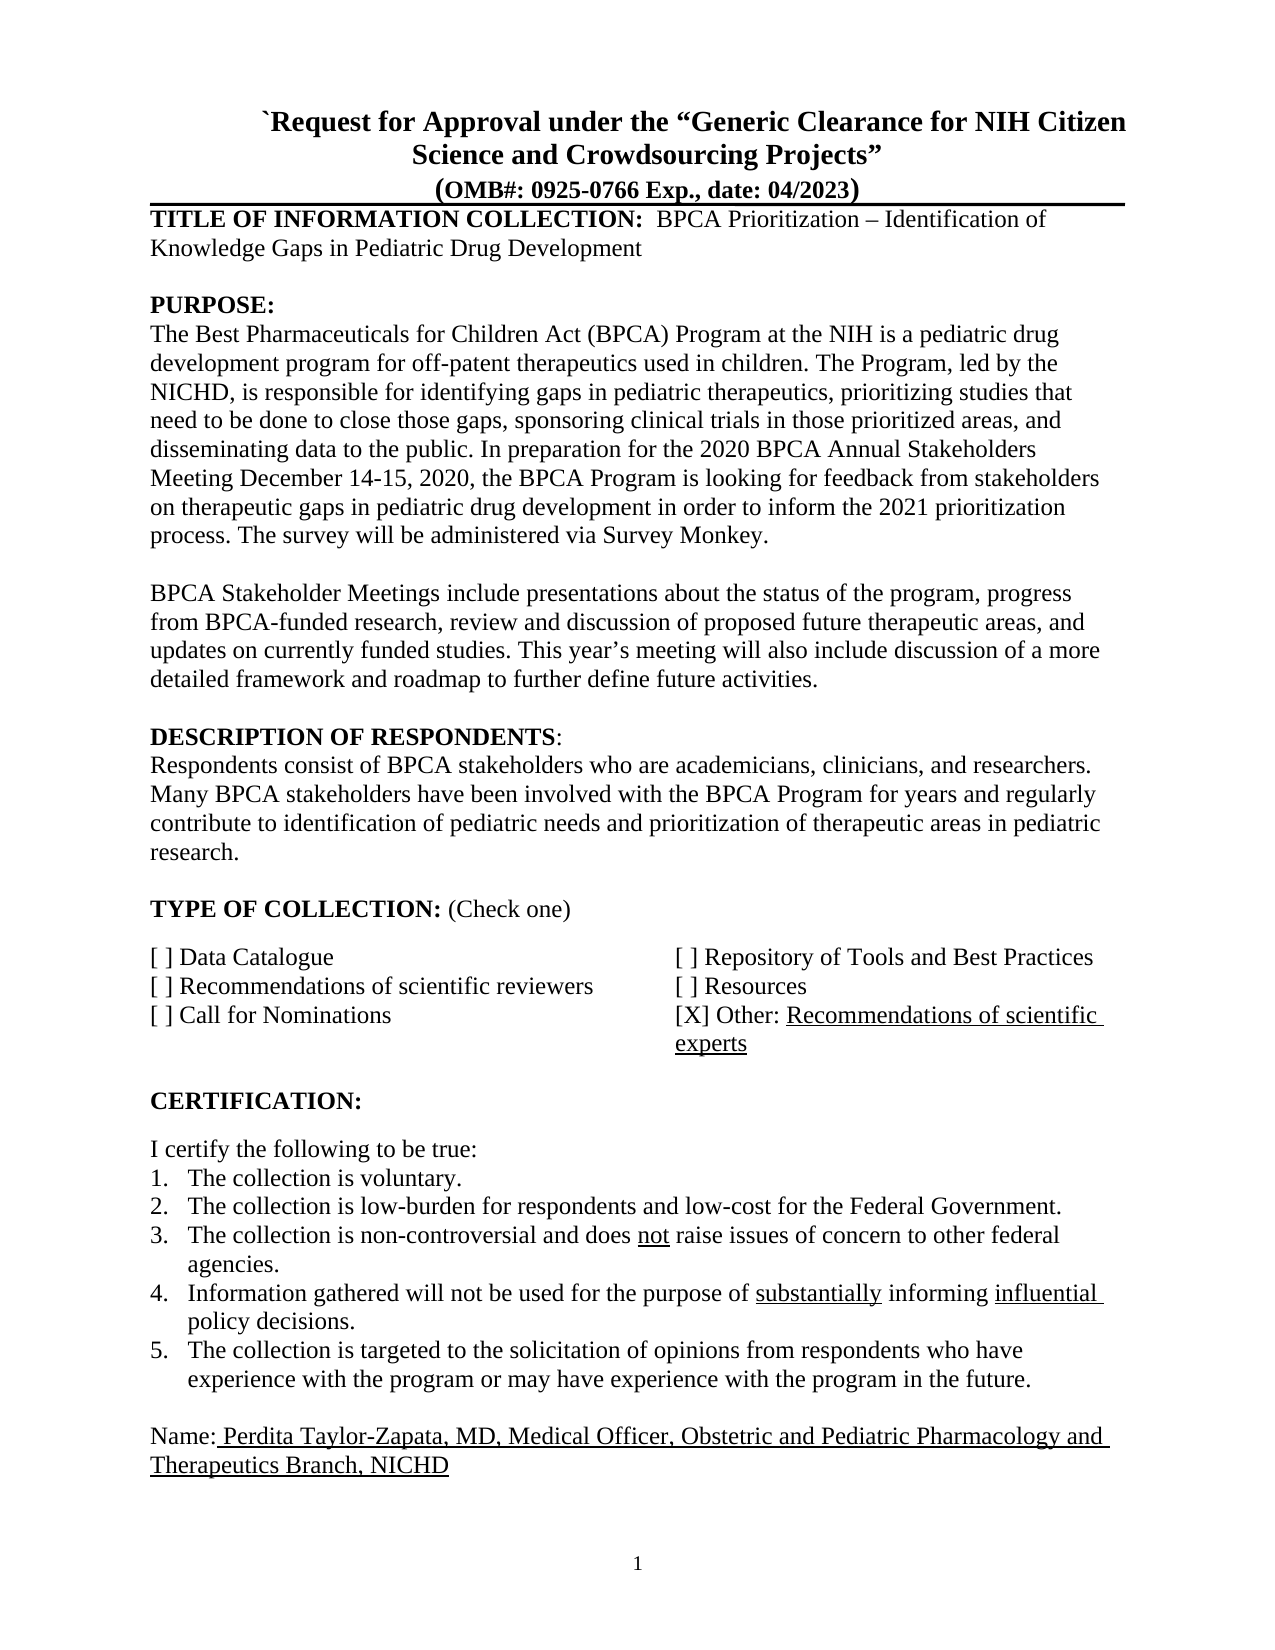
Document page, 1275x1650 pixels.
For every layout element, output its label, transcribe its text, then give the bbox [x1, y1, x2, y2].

list Information gathered will not be used for the purpose of substantially informing influential policy decisions. [150, 1278, 1125, 1335]
text DESCRIPTION OF RESPONDENTS: [150, 722, 1125, 751]
subtitle `Request for Approval under the “Generic Clearance for NIH Citizen Science and Crowdsourcing Projects” [150, 104, 1144, 171]
list The collection is targeted to the solicitation of opinions from respondents who have experience with the program or may have experience with the program in the future. [150, 1335, 1125, 1393]
text Name: Perdita Taylor-Zapata, MD, Medical Officer, Obstetric and Pediatric Pharmacology and Therapeutics Branch, NICHD [150, 1421, 1125, 1479]
text CERTIFICATION: [150, 1086, 1125, 1115]
text [ ] Recommendations of scientific reviewers [ ] Resources [150, 971, 1125, 1000]
text BPCA Stakeholder Meetings include presentations about the status of the program, progress from BPCA-funded research, review and discussion of proposed future therapeutic areas, and updates on currently funded studies. This year’s meeting will also include discussion of a more detailed framework and roadmap to further define future activities. [150, 578, 1125, 693]
text TYPE OF COLLECTION: (Check one) [150, 894, 1125, 923]
text I certify the following to be true: [150, 1134, 1125, 1163]
subtitle (OMB#: 0925-0766 Exp., date: 04/2023) [150, 171, 1144, 204]
text [ ] Data Catalogue [ ] Repository of Tools and Best Practices [150, 942, 1125, 971]
text The Best Pharmaceuticals for Children Act (BPCA) Program at the NIH is a pediatric drug development program for off-patent therapeutics used in children. The Program, led by the NICHD, is responsible for identifying gaps in pediatric therapeutics, prioritizing studies that need to be done to close those gaps, sponsoring clinical trials in those prioritized areas, and disseminating data to the public. In preparation for the 2020 BPCA Annual Stakeholders Meeting December 14-15, 2020, the BPCA Program is looking for feedback from stakeholders on therapeutic gaps in pediatric drug development in order to inform the 2021 prioritization process. The survey will be administered via Survey Monkey. [150, 319, 1125, 549]
text TITLE OF INFORMATION COLLECTION: BPCA Prioritization – Identification of Knowledge Gaps in Pediatric Drug Development [150, 206, 1125, 262]
list The collection is voluntary. [150, 1163, 1125, 1191]
text [ ] Call for Nominations [X] Other: Recommendations of scientific experts [150, 1000, 1125, 1057]
list The collection is low-burden for respondents and low-cost for the Federal Government. [150, 1191, 1125, 1220]
text PURPOSE: [150, 291, 1125, 319]
list The collection is non-controversial and does not raise issues of concern to other federal agencies. [150, 1220, 1125, 1278]
text Respondents consist of BPCA stakeholders who are academicians, clinicians, and researchers. Many BPCA stakeholders have been involved with the BPCA Program for years and regularly contribute to identification of pediatric needs and prioritization of therapeutic areas in pediatric research. [150, 751, 1125, 866]
